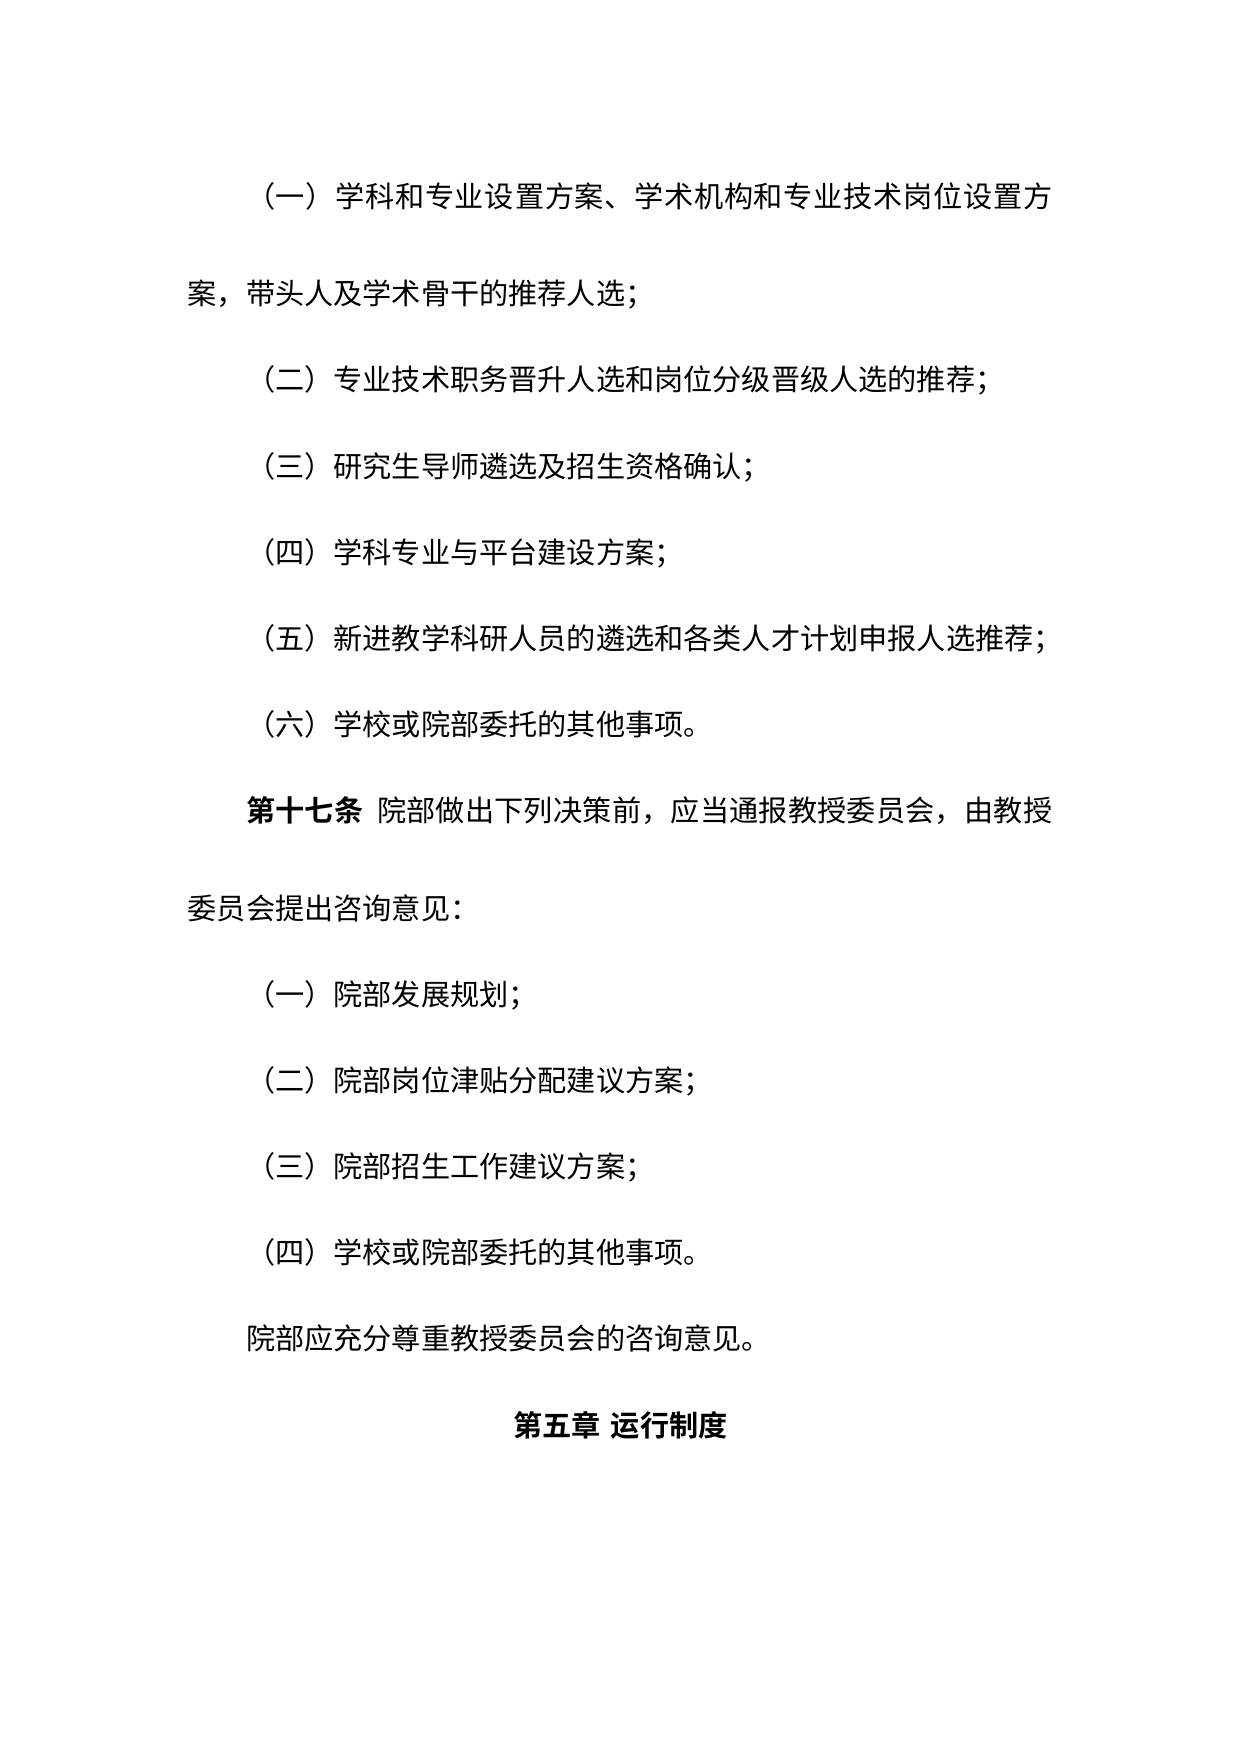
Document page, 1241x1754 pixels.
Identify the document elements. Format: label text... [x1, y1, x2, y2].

text （五）新进教学科研人员的遴选和各类人才计划申报人选推荐； [187, 604, 1053, 669]
text （四）学科专业与平台建设方案； [187, 518, 1053, 583]
text （三）院部招生工作建议方案； [187, 1132, 1053, 1197]
text （二）专业技术职务晋升人选和岗位分级晋级人选的推荐； [187, 346, 1053, 411]
text 第十七条 院部做出下列决策前，应当通报教授委员会，由教授委员会提出咨询意见： [187, 776, 1053, 939]
text （六）学校或院部委托的其他事项。 [187, 690, 1053, 755]
text （三）研究生导师遴选及招生资格确认； [187, 432, 1053, 497]
text 第五章 运行制度 [187, 1391, 1053, 1456]
text （一）学科和专业设置方案、学术机构和专业技术岗位设置方案，带头人及学术骨干的推荐人选； [187, 162, 1053, 324]
text （一）院部发展规划； [187, 960, 1053, 1025]
text （二）院部岗位津贴分配建议方案； [187, 1046, 1053, 1111]
text 院部应充分尊重教授委员会的咨询意见。 [187, 1304, 1053, 1369]
text （四）学校或院部委托的其他事项。 [187, 1218, 1053, 1283]
